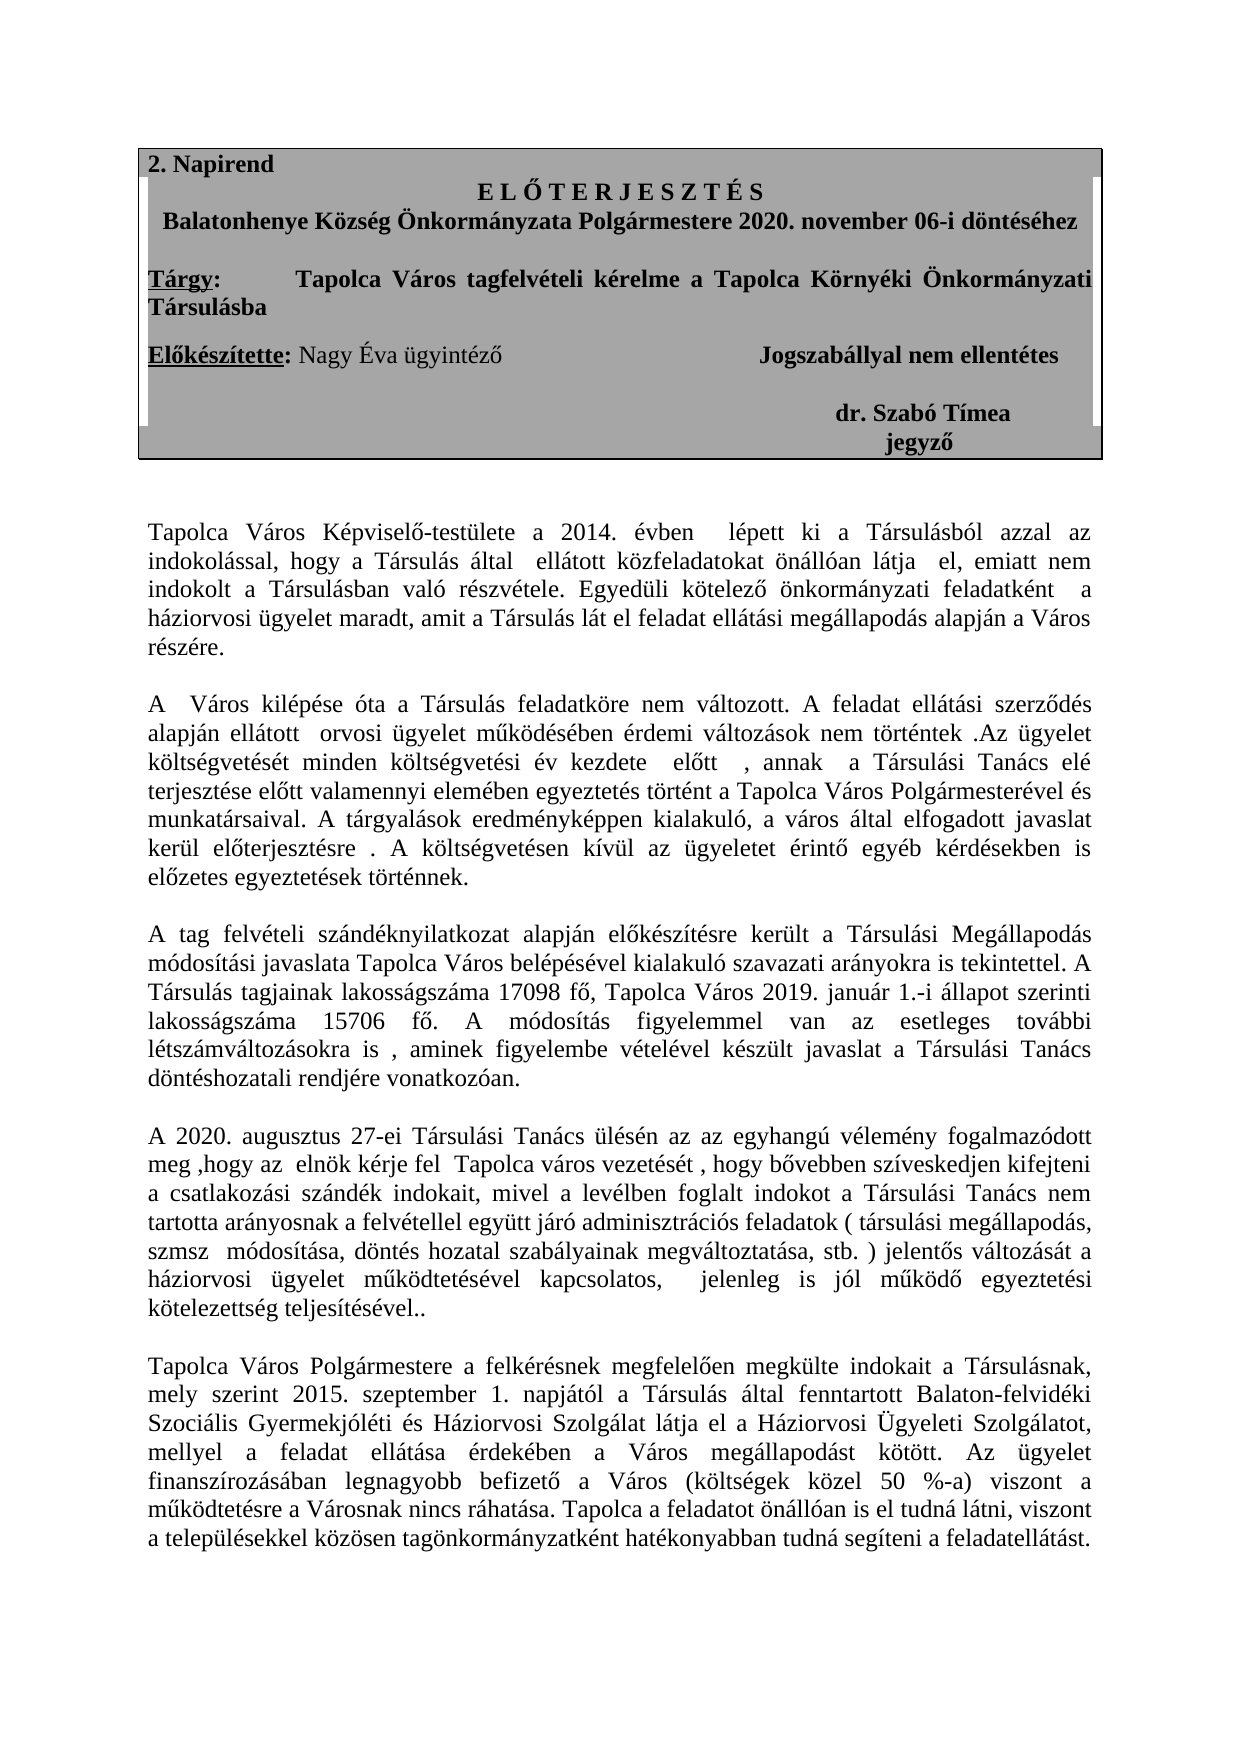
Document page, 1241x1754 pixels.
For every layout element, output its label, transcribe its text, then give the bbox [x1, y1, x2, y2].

text A 2020. augusztus 27-ei Társulási Tanács ülésén az az egyhangú vélemény fogalmazódott meg ,hogy az elnök kérje fel Tapolca város vezetését , hogy bővebben szíveskedjen kifejteni a csatlakozási szándék indokait, mivel a levélben foglalt indokot a Társulási Tanács nem tartotta arányosnak a felvétellel együtt járó adminisztrációs feladatok ( társulási megállapodás, szmsz módosítása, döntés hozatal szabályainak megváltoztatása, stb. ) jelentős változását a háziorvosi ügyelet működtetésével kapcsolatos, jelenleg is jól működő egyeztetési kötelezettség teljesítésével.. [148, 1121, 1093, 1322]
text Előkészítette: Nagy Éva ügyintéző Jogszabállyal nem ellentétes [148, 340, 1093, 369]
text Balatonhenye Község Önkormányzata Polgármestere 2020. november 06-i döntéséhez [148, 206, 1093, 235]
text dr. Szabó Tímea [148, 398, 1093, 426]
text E L Ő T E R J E S Z T É S [148, 177, 1093, 206]
text Tárgy: Tapolca Város tagfelvételi kérelme a Tapolca Környéki Önkormányzati Társulásba [148, 264, 1093, 321]
text A tag felvételi szándéknyilatkozat alapján előkészítésre került a Társulási Megállapodás módosítási javaslata Tapolca Város belépésével kialakuló szavazati arányokra is tekintettel. A Társulás tagjainak lakosságszáma 17098 fő, Tapolca Város 2019. január 1.-i állapot szerinti lakosságszáma 15706 fő. A módosítás figyelemmel van az esetleges további létszámváltozásokra is , aminek figyelembe vételével készült javaslat a Társulási Tanács döntéshozatali rendjére vonatkozóan. [148, 919, 1093, 1092]
text 2. Napirend [139, 149, 1101, 177]
text jegyző [139, 426, 1101, 458]
text Tapolca Város Képviselő-testülete a 2014. évben lépett ki a Társulásból azzal az indokolással, hogy a Társulás által ellátott közfeladatokat önállóan látja el, emiatt nem indokolt a Társulásban való részvétele. Egyedüli kötelező önkormányzati feladatként a háziorvosi ügyelet maradt, amit a Társulás lát el feladat ellátási megállapodás alapján a Város részére. [148, 517, 1093, 661]
text Tapolca Város Polgármestere a felkérésnek megfelelően megkülte indokait a Társulásnak, mely szerint 2015. szeptember 1. napjától a Társulás által fenntartott Balaton-felvidéki Szociális Gyermekjóléti és Háziorvosi Szolgálat látja el a Háziorvosi Ügyeleti Szolgálatot, mellyel a feladat ellátása érdekében a Város megállapodást kötött. Az ügyelet finanszírozásában legnagyobb befizető a Város (költségek közel 50 %-a) viszont a működtetésre a Városnak nincs ráhatása. Tapolca a feladatot önállóan is el tudná látni, viszont a településekkel közösen tagönkormányzatként hatékonyabban tudná segíteni a feladatellátást. [148, 1351, 1093, 1552]
text A Város kilépése óta a Társulás feladatköre nem változott. A feladat ellátási szerződés alapján ellátott orvosi ügyelet működésében érdemi változások nem történtek .Az ügyelet költségvetését minden költségvetési év kezdete előtt , annak a Társulási Tanács elé terjesztése előtt valamennyi elemében egyeztetés történt a Tapolca Város Polgármesterével és munkatársaival. A tárgyalások eredményképpen kialakuló, a város által elfogadott javaslat kerül előterjesztésre . A költségvetésen kívül az ügyeletet érintő egyéb kérdésekben is előzetes egyeztetések történnek. [148, 689, 1093, 891]
